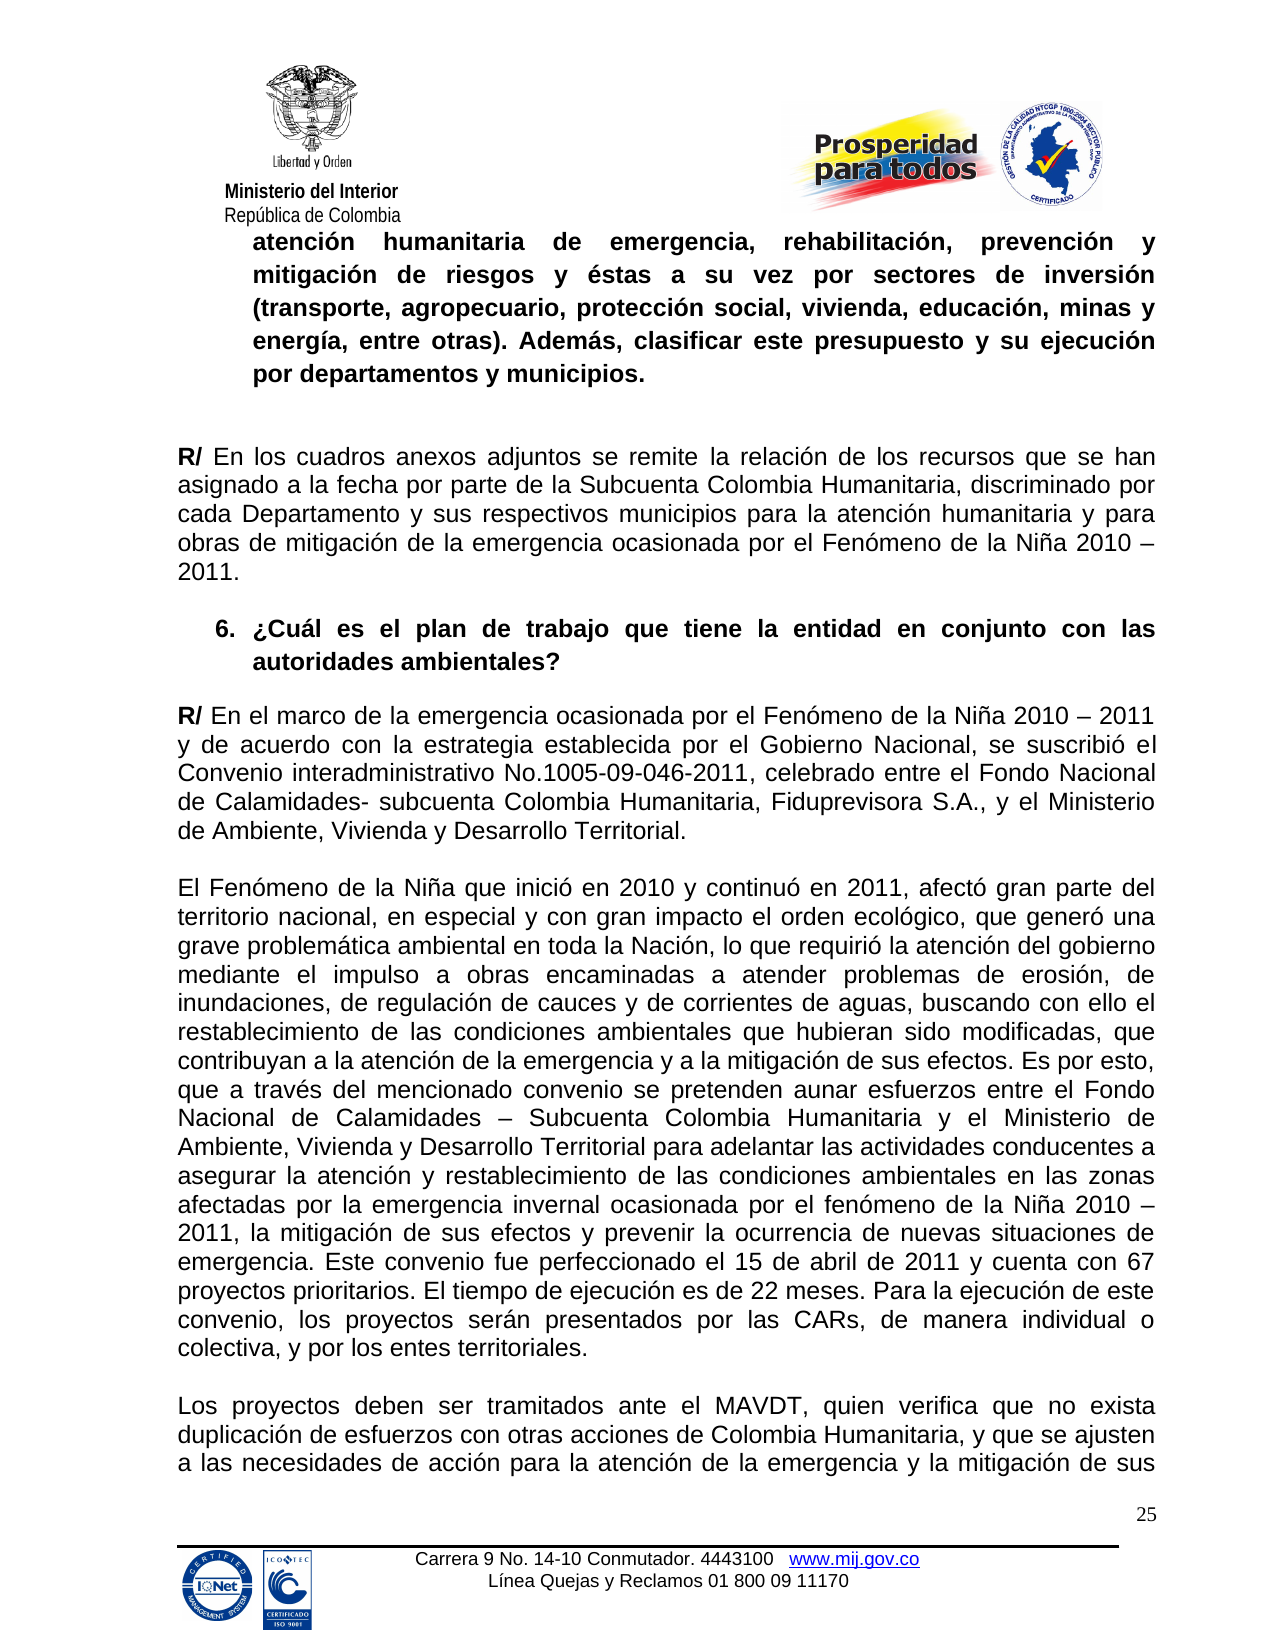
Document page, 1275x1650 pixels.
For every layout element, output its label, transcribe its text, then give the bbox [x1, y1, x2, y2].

text El Fenómeno de la Niña que inició en 2010 y continuó en 2011, afectó gran parte del territorio nacional, en especial y con gran impacto el orden ecológico, que generó una grave problemática ambiental en toda la Nación, lo que requirió la atención del gobierno mediante el impulso a obras encaminadas a atender problemas de erosión, de inundaciones, de regulación de cauces y de corrientes de aguas, buscando con ello el restablecimiento de las condiciones ambientales que hubieran sido modificadas, que contribuyan a la atención de la emergencia y a la mitigación de sus efectos. Es por esto, que a través del mencionado convenio se pretenden aunar esfuerzos entre el Fondo Nacional de Calamidades – Subcuenta Colombia Humanitaria y el Ministerio de Ambiente, Vivienda y Desarrollo Territorial para adelantar las actividades conducentes a asegurar la atención y restablecimiento de las condiciones ambientales en las zonas afectadas por la emergencia invernal ocasionada por el fenómeno de la Niña 2010 – 2011, la mitigación de sus efectos y prevenir la ocurrencia de nuevas situaciones de emergencia. Este convenio fue perfeccionado el 15 de abril de 2011 y cuenta con 67 proyectos prioritarios. El tiempo de ejecución es de 22 meses. Para la ejecución de este convenio, los proyectos serán presentados por las CARs, de manera individual o colectiva, y por los entes territoriales. [177, 873, 1157, 1362]
picture [263, 1550, 312, 1630]
text R/ En los cuadros anexos adjuntos se remite la relación de los recursos que se han asignado a la fecha por parte de la Subcuenta Colombia Humanitaria, discriminado por cada Departamento y sus respectivos municipios para la atención humanitaria y para obras de mitigación de la emergencia ocasionada por el Fenómeno de la Niña 2010 – 2011. [177, 442, 1157, 585]
picture [781, 101, 1103, 214]
text R/ En el marco de la emergencia ocasionada por el Fenómeno de la Niña 2010 – 2011 y de acuerdo con la estrategia establecida por el Gobierno Nacional, se suscribió el Convenio interadministrativo No.1005-09-046-2011, celebrado entre el Fondo Nacional de Calamidades- subcuenta Colombia Humanitaria, Fiduprevisora S.A., y el Ministerio de Ambiente, Vivienda y Desarrollo Territorial. [177, 701, 1157, 845]
picture [182, 1550, 253, 1621]
list ¿Cuál es el plan de trabajo que tiene la entidad en conjunto con las autoridades ambientales? [215, 614, 1157, 676]
